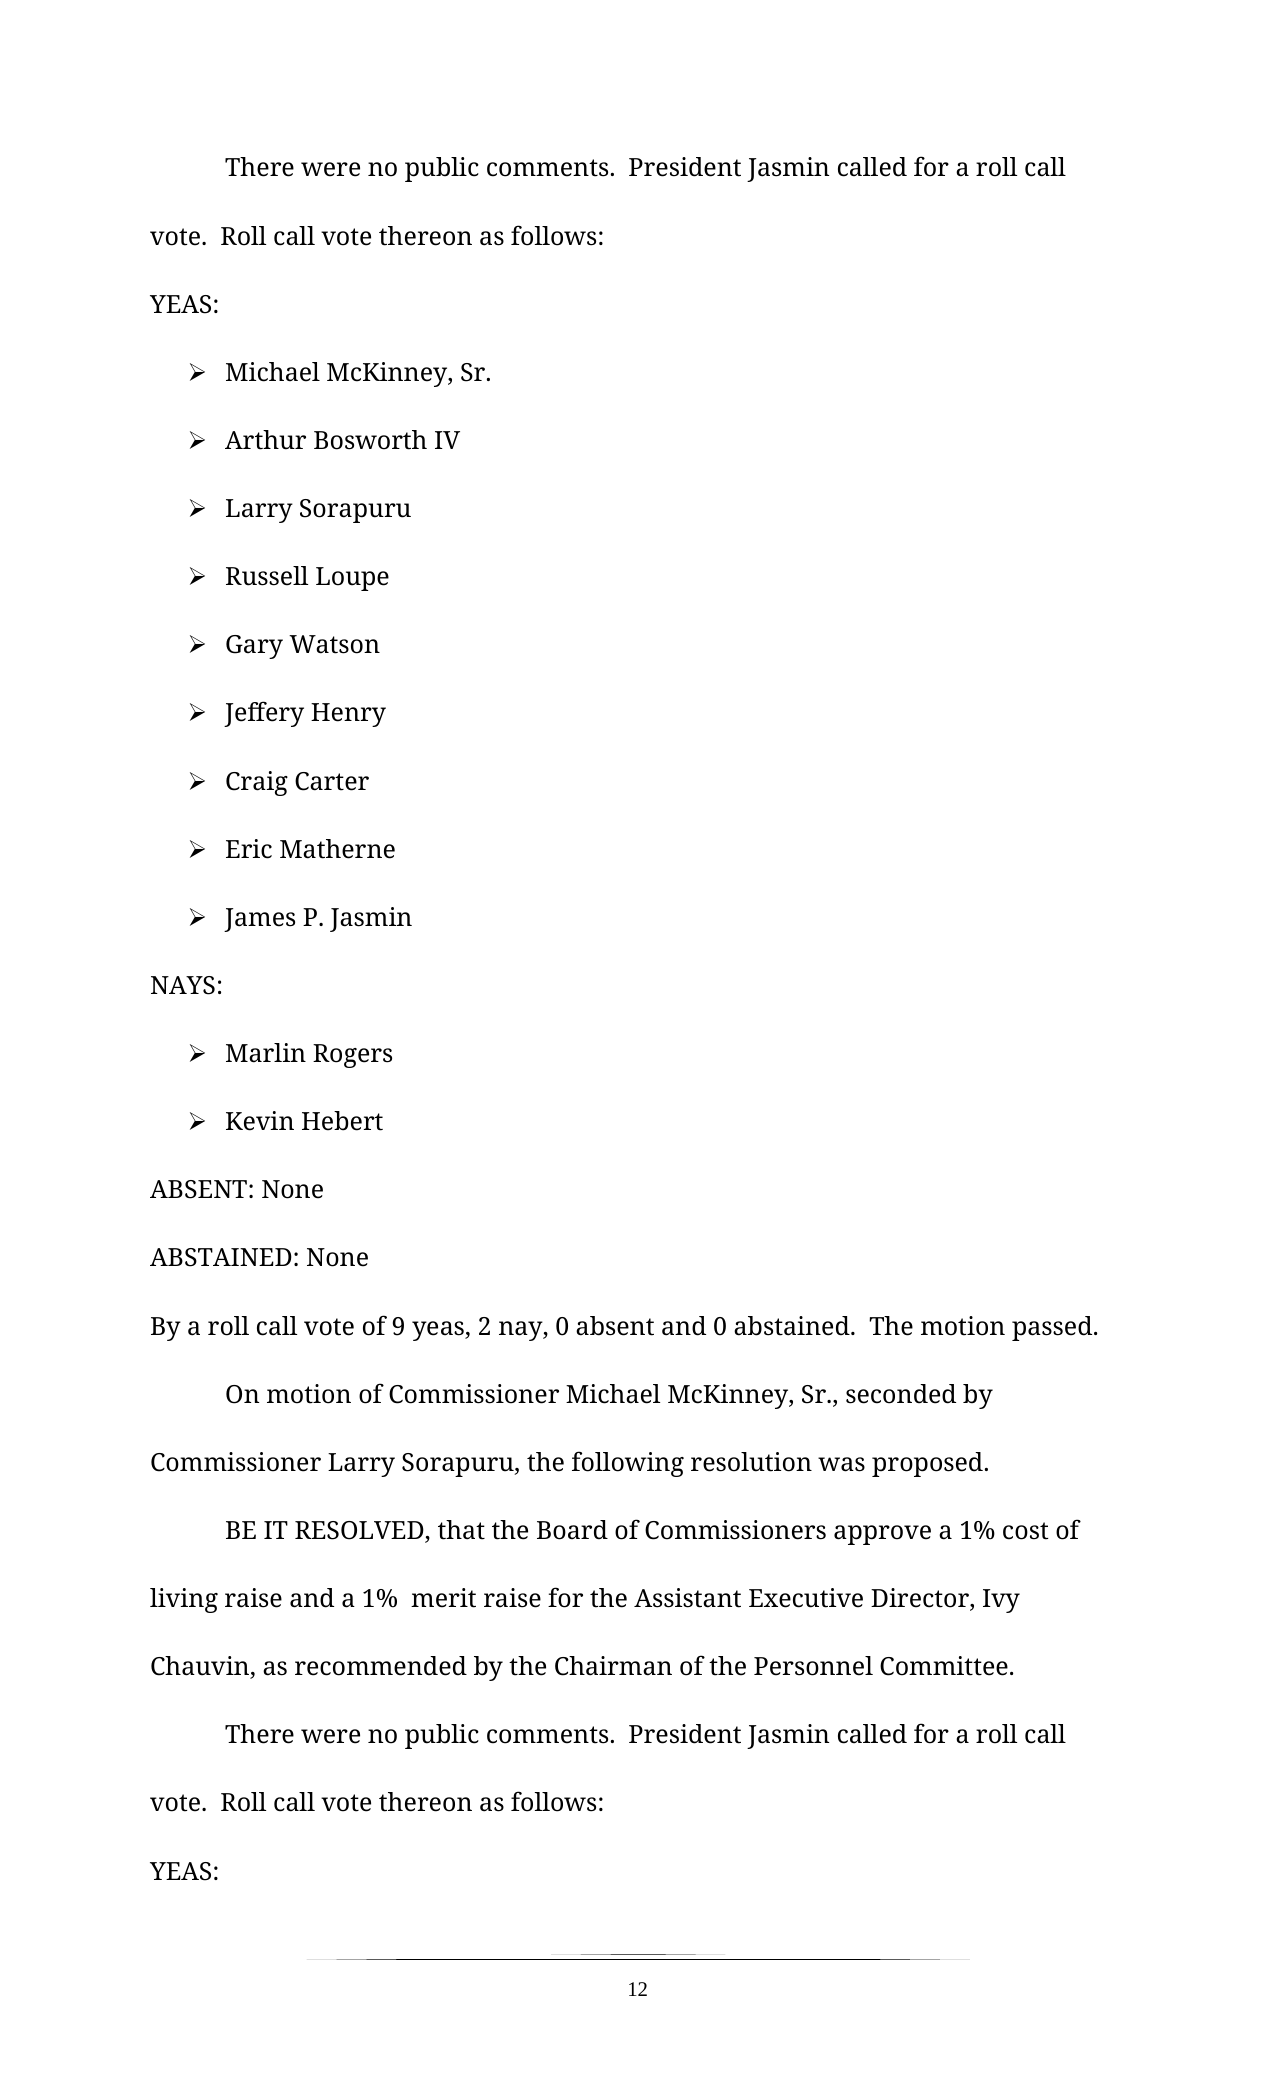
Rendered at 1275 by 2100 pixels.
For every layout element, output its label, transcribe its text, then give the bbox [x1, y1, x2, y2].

list Arthur Bosworth IV [187, 422, 1125, 457]
text On motion of Commissioner Michael McKinney, Sr., seconded by Commissioner Larry Sorapuru, the following resolution was proposed. [150, 1376, 1125, 1478]
text There were no public comments. President Jasmin called for a roll call vote. Roll call vote thereon as follows: [150, 150, 1125, 252]
text ABSTAINED: None [150, 1240, 1125, 1274]
list Russell Loupe [187, 559, 1125, 593]
text ABSENT: None [150, 1172, 1125, 1206]
text NAYS: [150, 967, 1125, 1002]
list Kevin Hebert [187, 1104, 1125, 1138]
text There were no public comments. President Jasmin called for a roll call vote. Roll call vote thereon as follows: [150, 1717, 1125, 1819]
text YEAS: [150, 286, 1125, 320]
list Eric Matherne [187, 831, 1125, 865]
text By a roll call vote of 9 yeas, 2 nay, 0 absent and 0 abstained. The motion passed. [150, 1308, 1125, 1342]
list Michael McKinney, Sr. [187, 354, 1125, 388]
list James P. Jasmin [187, 899, 1125, 933]
list Marlin Rogers [187, 1036, 1125, 1070]
list Jeffery Henry [187, 695, 1125, 729]
text YEAS: [150, 1853, 1125, 1887]
list Craig Carter [187, 763, 1125, 797]
list Gary Watson [187, 627, 1125, 661]
text BE IT RESOLVED, that the Board of Commissioners approve a 1% cost of living raise and a 1% merit raise for the Assistant Executive Director, Ivy Chauvin, as recommended by the Chairman of the Personnel Committee. [150, 1512, 1125, 1683]
list Larry Sorapuru [187, 491, 1125, 525]
